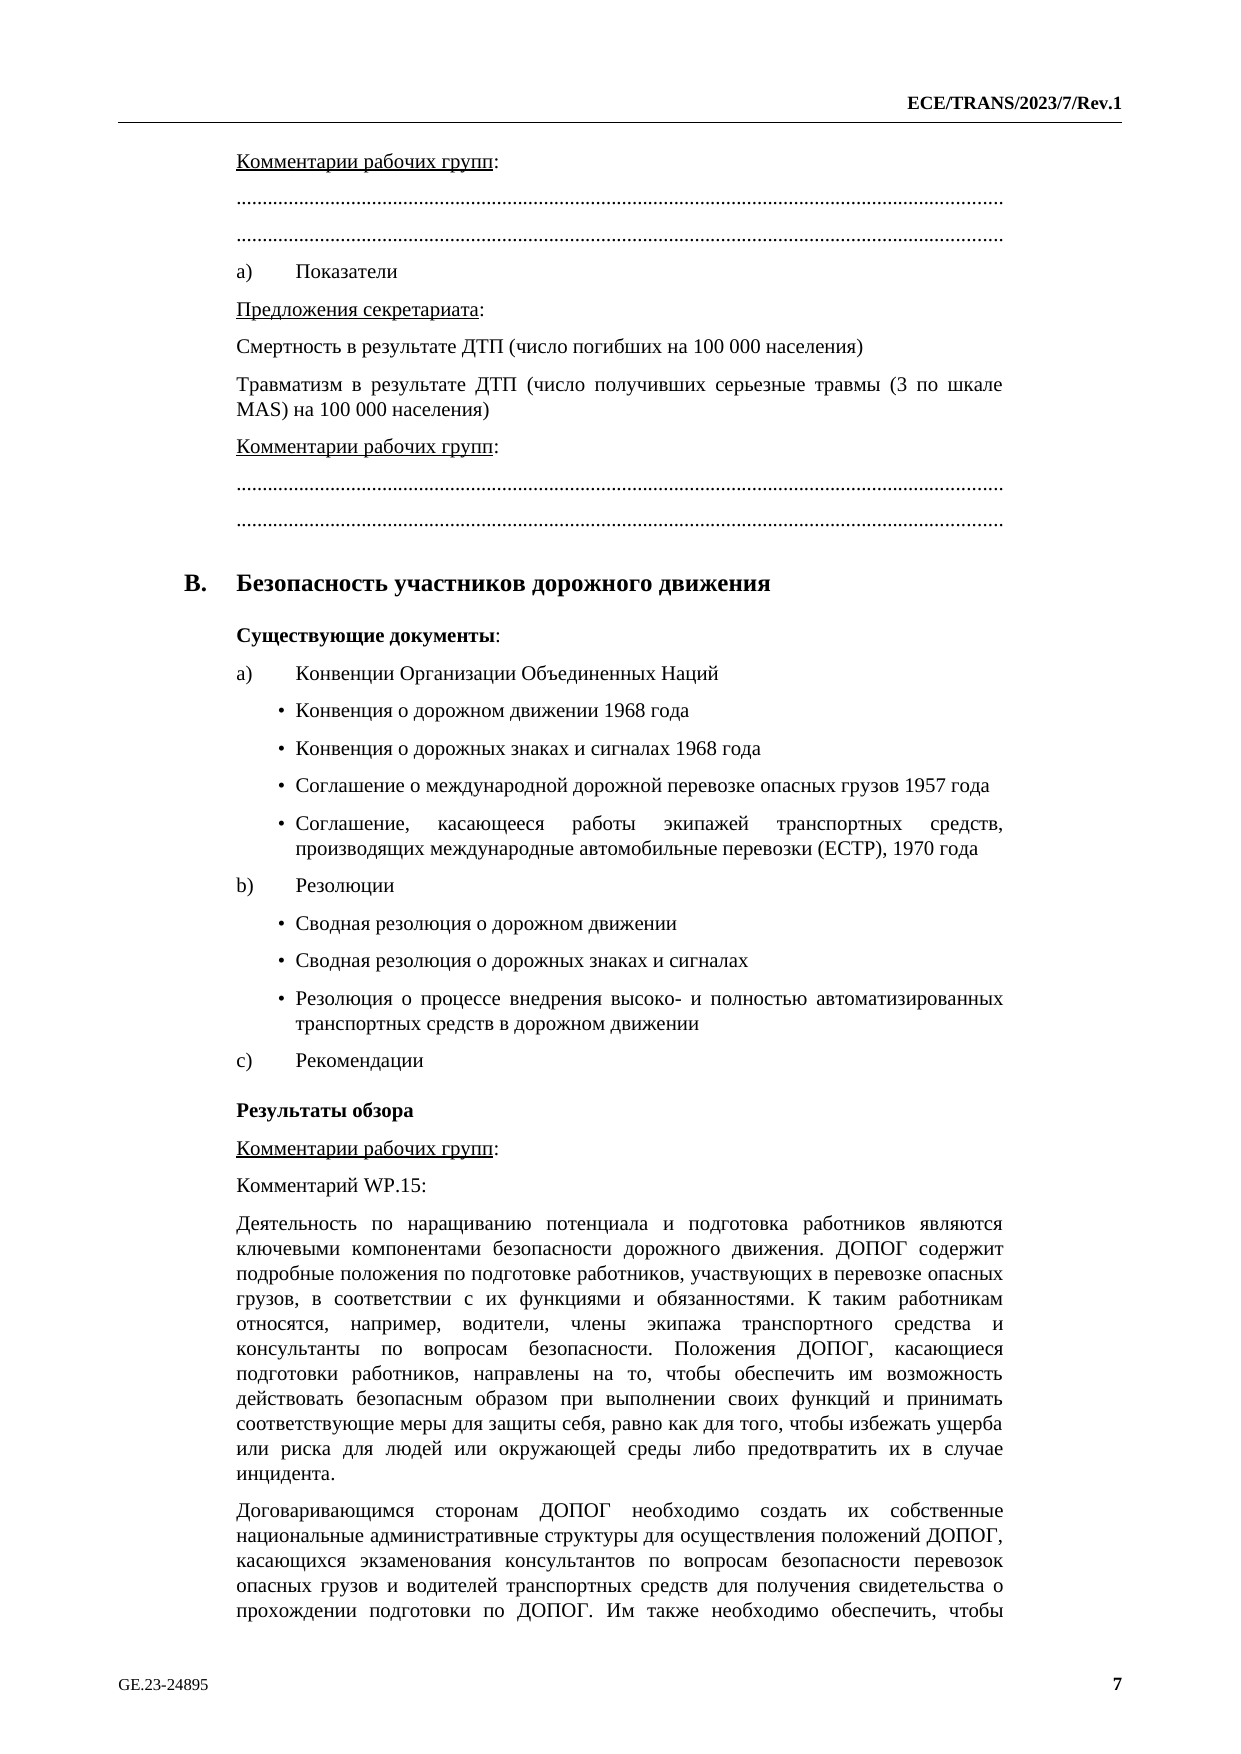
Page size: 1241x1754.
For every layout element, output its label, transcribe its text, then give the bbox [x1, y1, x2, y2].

list Соглашение, касающееся работы экипажей транспортных средств, производящих международные автомобильные перевозки (ЕСТР), 1970 года [278, 809, 1004, 859]
text Комментарий WP.15: [236, 1172, 1004, 1197]
text b) Резолюции [236, 872, 1004, 897]
text Результаты обзора [118, 1097, 1004, 1122]
text Предложения секретариата: [236, 296, 1004, 321]
text Деятельность по наращиванию потенциала и подготовка работников являются ключевыми компонентами безопасности дорожного движения. ДОПОГ содержит подробные положения по подготовке работников, участвующих в перевозке опасных грузов, в соответствии с их функциями и обязанностями. К таким работникам относятся, например, водители, члены экипажа транспортного средства и консультанты по вопросам безопасности. Положения ДОПОГ, касающиеся подготовки работников, направлены на то, чтобы обеспечить им возможность действовать безопасным образом при выполнении своих функций и принимать соответствующие меры для защиты себя, равно как для того, чтобы избежать ущерба или риска для людей или окружающей среды либо предотвратить их в случае инцидента. [236, 1209, 1004, 1484]
text Травматизм в результате ДТП (число получивших серьезные травмы (3 по шкале MAS) на 100 000 населения) [236, 371, 1004, 421]
text Смертность в результате ДТП (число погибших на 100 000 населения) [236, 333, 1004, 358]
list Сводная резолюция о дорожных знаках и сигналах [278, 947, 1004, 972]
text B. Безопасность участников дорожного движения [118, 569, 1004, 597]
list Конвенция о дорожных знаках и сигналах 1968 года [278, 734, 1004, 759]
text a) Конвенции Организации Объединенных Наций [236, 659, 1004, 684]
text c) Рекомендации [236, 1047, 1004, 1072]
list Соглашение о международной дорожной перевозке опасных грузов 1957 года [278, 772, 1004, 797]
text Комментарии рабочих групп: [236, 1134, 1004, 1159]
text Существующие документы: [118, 622, 1004, 647]
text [236, 1497, 1004, 1622]
list Конвенция о дорожном движении 1968 года [278, 697, 1004, 722]
list Резолюция о процессе внедрения высоко- и полностью автоматизированных транспортных средств в дорожном движении [278, 984, 1004, 1034]
list Сводная резолюция о дорожном движении [278, 909, 1004, 934]
text Комментарии рабочих групп: [236, 433, 1004, 458]
text a) Показатели [236, 258, 1004, 283]
text Комментарии рабочих групп: [236, 148, 1004, 173]
